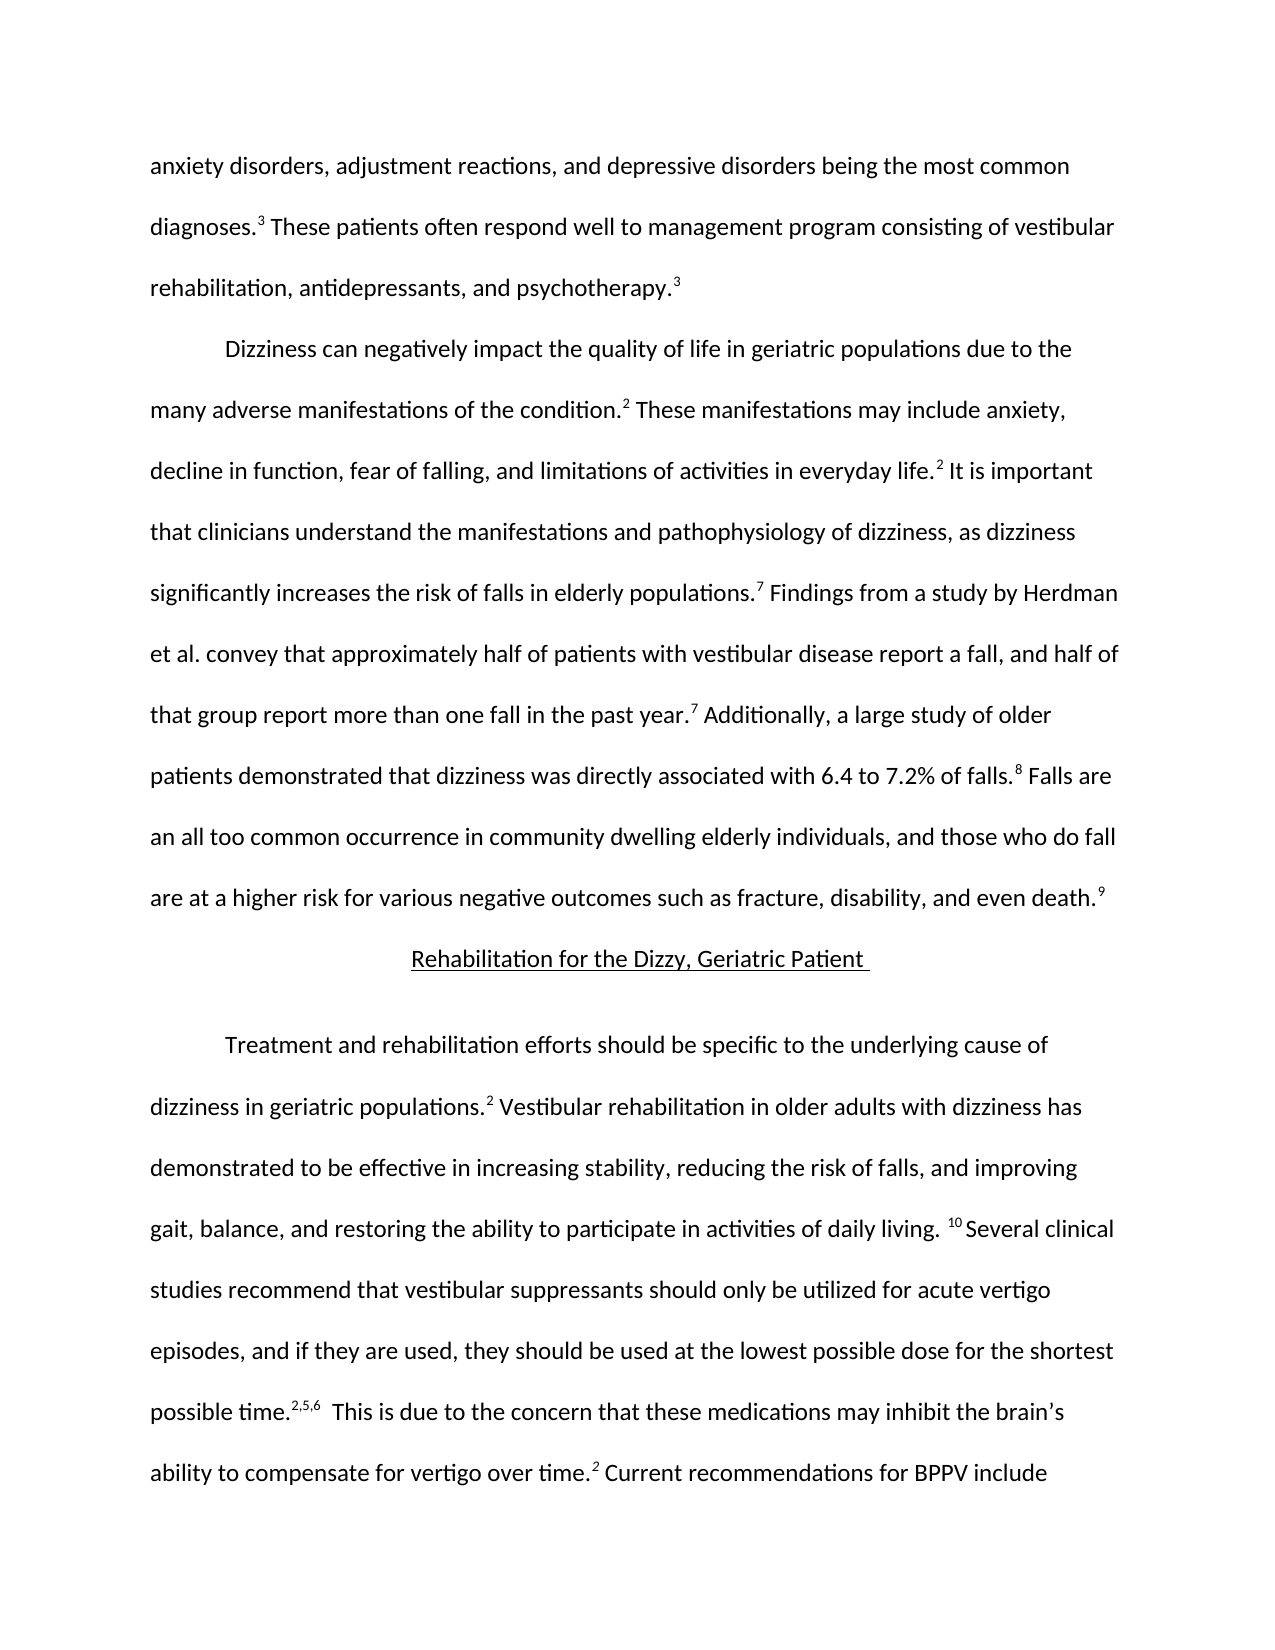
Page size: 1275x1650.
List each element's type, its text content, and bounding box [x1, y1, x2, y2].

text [150, 1029, 1125, 1487]
text Rehabilitation for the Dizzy, Geriatric Patient [150, 943, 1125, 974]
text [150, 150, 1125, 303]
text Dizziness can negatively impact the quality of life in geriatric populations due to the many adverse manifestations of the condition.2 These manifestations may include anxiety, decline in function, fear of falling, and limitations of activities in everyday life.2 It is important that clinicians understand the manifestations and pathophysiology of dizziness, as dizziness significantly increases the risk of falls in elderly populations.7 Findings from a study by Herdman et al. convey that approximately half of patients with vestibular disease report a fall, and half of that group report more than one fall in the past year.7 Additionally, a large study of older patients demonstrated that dizziness was directly associated with 6.4 to 7.2% of falls.8 Falls are an all too common occurrence in community dwelling elderly individuals, and those who do fall are at a higher risk for various negative outcomes such as fracture, disability, and even death.9 [150, 333, 1125, 913]
